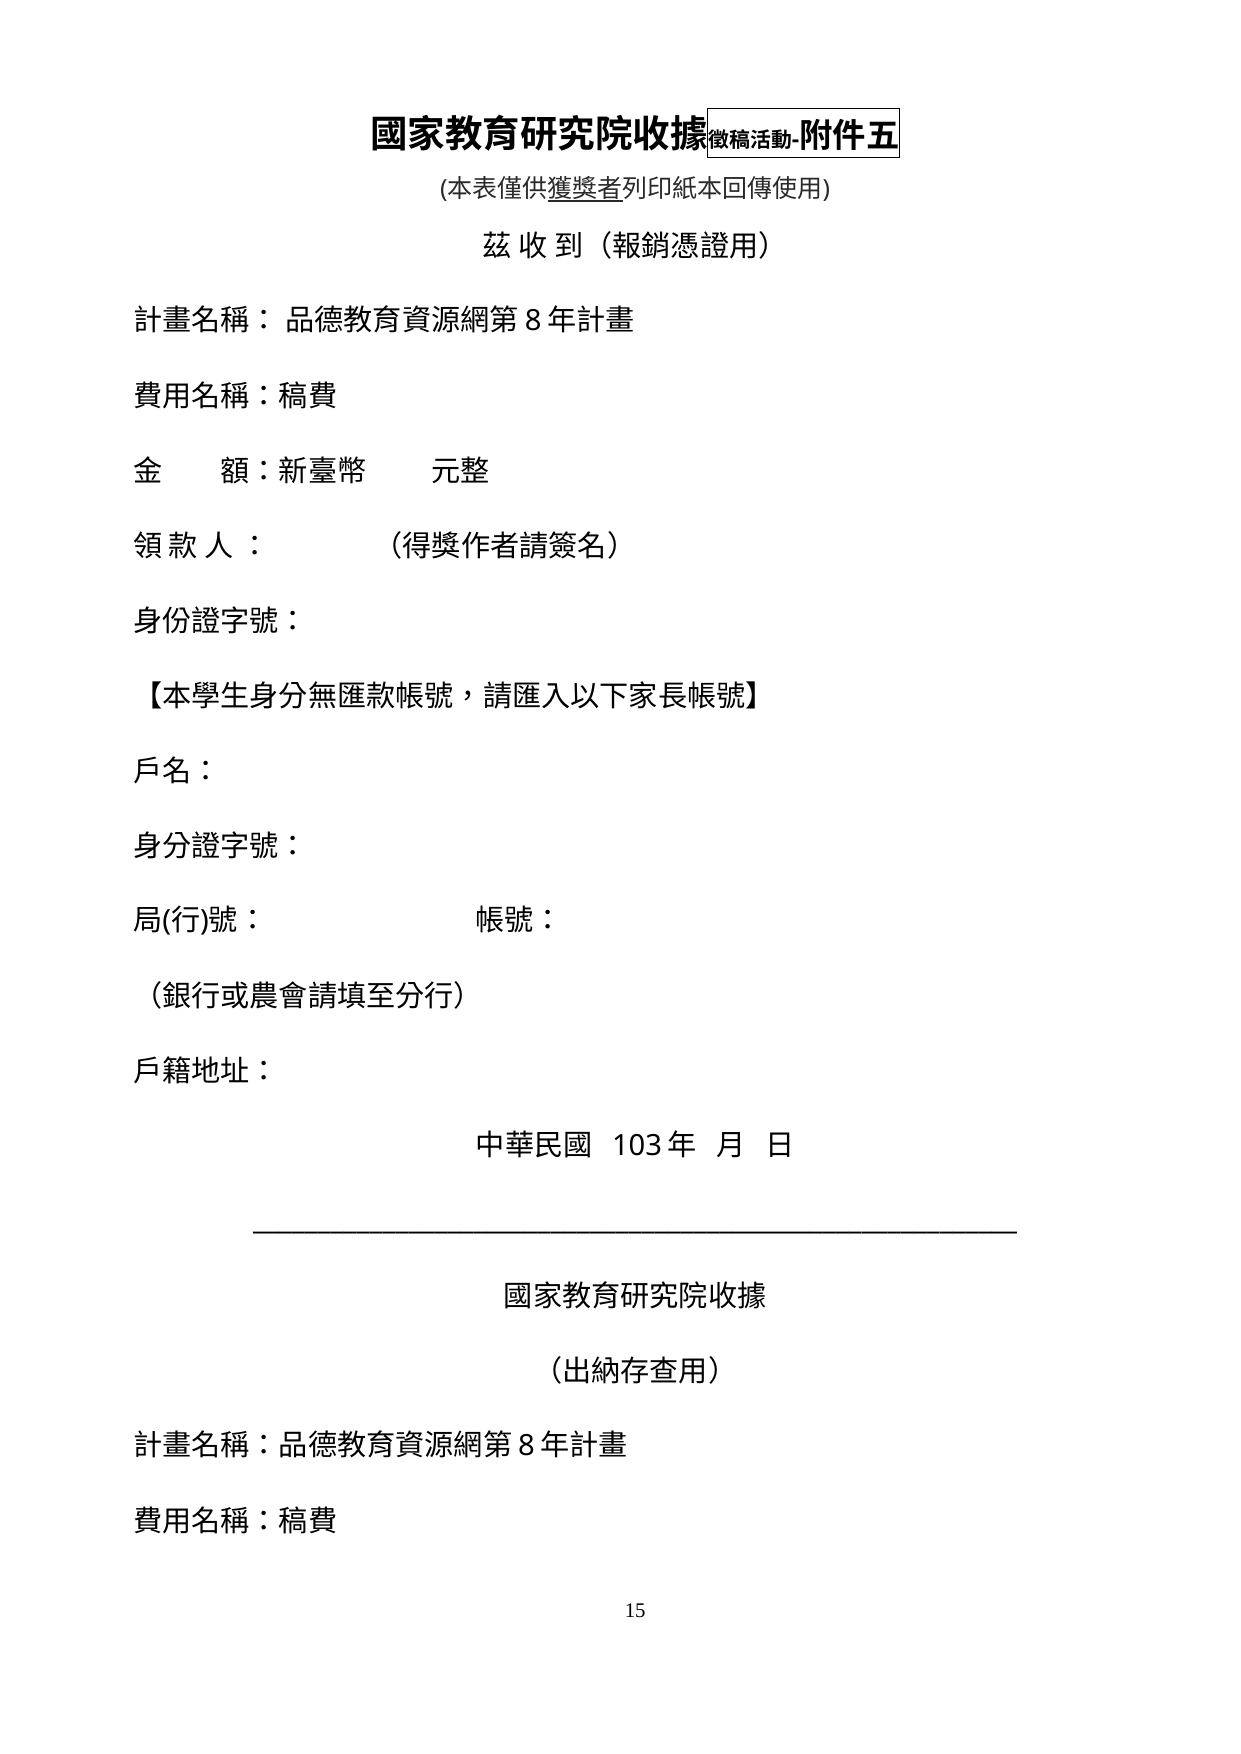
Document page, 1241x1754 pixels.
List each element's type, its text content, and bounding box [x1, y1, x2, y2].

text 領 款 人 ： （得獎作者請簽名） [133, 506, 1137, 581]
text （銀行或農會請填至分行） [133, 956, 1137, 1031]
text 身分證字號： [133, 806, 1137, 881]
text 計畫名稱：品德教育資源網第8年計畫 [133, 1406, 1137, 1481]
text 中華民國 103年 月 日 [133, 1106, 1137, 1181]
text 茲 收 到（報銷憑證用） [133, 206, 1137, 281]
text （出納存查用） [133, 1331, 1137, 1406]
text 費用名稱：稿費 [133, 1481, 1137, 1556]
text 身份證字號： [133, 581, 1137, 656]
text 國家教育研究院收據 [133, 1256, 1137, 1331]
text 費用名稱：稿費 [133, 356, 1137, 431]
text 【本學生身分無匯款帳號，請匯入以下家長帳號】 [133, 656, 1137, 731]
text ___________________________________________________________ [133, 1181, 1137, 1256]
text 國家教育研究院收據徵稿活動-附件五 [133, 93, 1137, 168]
text (本表僅供獲獎者列印紙本回傳使用) [133, 168, 1137, 206]
text 計畫名稱： 品德教育資源網第8年計畫 [133, 281, 1137, 356]
text 戶籍地址： [133, 1031, 1137, 1106]
text 戶名： [133, 731, 1137, 806]
text 局(行)號： 帳號： [133, 881, 1137, 956]
text 金 額：新臺幣 元整 [133, 431, 1137, 506]
